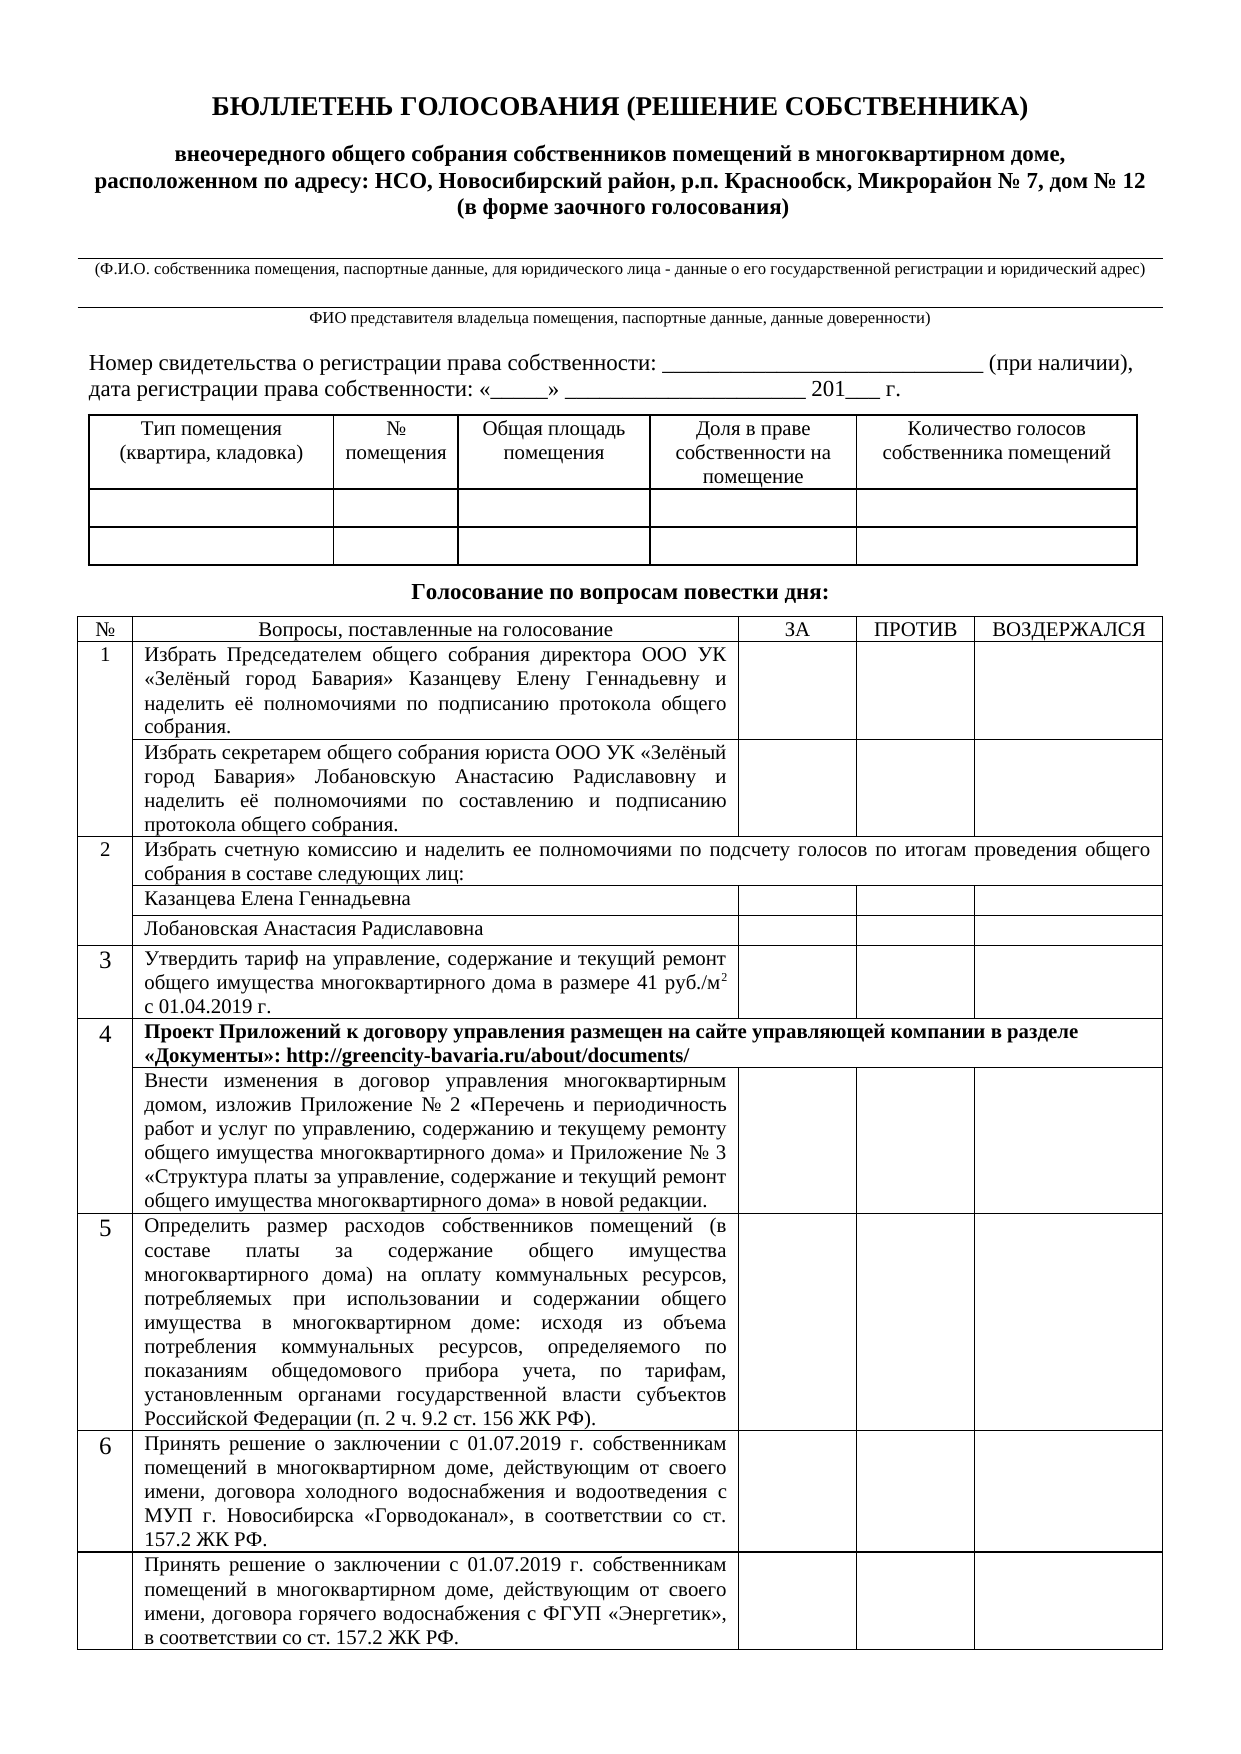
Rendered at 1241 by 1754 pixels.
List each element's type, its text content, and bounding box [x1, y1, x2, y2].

table_cell [857, 490, 1136, 526]
table_cell [857, 886, 974, 915]
text (в форме заочного голосования) [89, 193, 1152, 219]
table_header ПРОТИВ [857, 617, 974, 641]
text БЮЛЛЕТЕНЬ ГОЛОСОВАНИЯ (РЕШЕНИЕ СОБСТВЕННИКА) [89, 90, 1152, 121]
table_cell [857, 1214, 974, 1430]
table_cell [459, 490, 649, 526]
table_cell Принять решение о заключении с 01.07.2019 г. собственникам помещений в многоквартирном доме, действующим от своего имени, договора горячего водоснабжения с ФГУП «Энергетик», в соответствии со ст. 157.2 ЖК РФ. [133, 1553, 738, 1649]
table_cell [739, 1214, 856, 1430]
table_header ВОЗДЕРЖАЛСЯ [975, 617, 1162, 641]
table_cell [857, 1431, 974, 1551]
table_cell 6 [78, 1431, 132, 1551]
table_cell [975, 642, 1162, 738]
table_header № [78, 617, 132, 641]
table_cell [857, 528, 1136, 564]
table_cell [857, 740, 974, 836]
table_cell [739, 1431, 856, 1551]
table_header № помещения [334, 416, 457, 488]
table_cell [857, 1553, 974, 1649]
table_cell [739, 1553, 856, 1649]
table_cell [857, 916, 974, 944]
table_cell [739, 740, 856, 836]
table_header ФИО представителя владельца помещения, паспортные данные, данные доверенности) [78, 308, 1163, 349]
table_cell [857, 642, 974, 738]
table_header Общая площадь помещения [459, 416, 649, 488]
text расположенном по адресу: НСО, Новосибирский район, р.п. Краснообск, Микрорайон № 7, дом № 12 [89, 167, 1152, 193]
table_cell Казанцева Елена Геннадьевна [133, 886, 738, 915]
table_cell [739, 946, 856, 1018]
table_cell Внести изменения в договор управления многоквартирным домом, изложив Приложение № 2 «Перечень и периодичность работ и услуг по управлению, содержанию и текущему ремонту общего имущества многоквартирного дома» и Приложение № 3 «Структура платы за управление, содержание и текущий ремонт общего имущества многоквартирного дома» в новой редакции. [133, 1068, 738, 1212]
table_cell [90, 490, 333, 526]
table_cell [975, 1214, 1162, 1430]
table_cell [975, 946, 1162, 1018]
table_cell [975, 740, 1162, 836]
table_header Тип помещения (квартира, кладовка) [90, 416, 333, 488]
table_cell Утвердить тариф на управление, содержание и текущий ремонт общего имущества многоквартирного дома в размере 41 руб./м2 с 01.04.2019 г. [133, 946, 738, 1018]
table_cell Лобановская Анастасия Радиславовна [133, 916, 738, 944]
table_header (Ф.И.О. собственника помещения, паспортные данные, для юридического лица - данные о его государственной регистрации и юридический адрес) [78, 259, 1163, 278]
table_cell Принять решение о заключении с 01.07.2019 г. собственникам помещений в многоквартирном доме, действующим от своего имени, договора холодного водоснабжения и водоотведения с МУП г. Новосибирска «Горводоканал», в соответствии со ст. 157.2 ЖК РФ. [133, 1431, 738, 1551]
table_cell [459, 528, 649, 564]
table_cell Проект Приложений к договору управления размещен на сайте управляющей компании в разделе «Документы»: http://greencity-bavaria.ru/about/documents/ [133, 1019, 1162, 1067]
table_cell Избрать секретарем общего собрания юриста ООО УК «Зелёный город Бавария» Лобановскую Анастасию Радиславовну и наделить её полномочиями по составлению и подписанию протокола общего собрания. [133, 740, 738, 836]
table_cell [857, 946, 974, 1018]
table_cell 2 [78, 837, 132, 944]
table_cell [975, 1431, 1162, 1551]
table_cell [651, 528, 856, 564]
table_cell 4 [78, 1019, 132, 1212]
table_cell Определить размер расходов собственников помещений (в составе платы за содержание общего имущества многоквартирного дома) на оплату коммунальных ресурсов, потребляемых при использовании и содержании общего имущества в многоквартирном доме: исходя из объема потребления коммунальных ресурсов, определяемого по показаниям общедомового прибора учета, по тарифам, установленным органами государственной власти субъектов Российской Федерации (п. 2 ч. 9.2 ст. 156 ЖК РФ). [133, 1214, 738, 1430]
table_cell [739, 1068, 856, 1212]
table_cell [651, 490, 856, 526]
table_cell [334, 490, 457, 526]
text дата регистрации права собственности: «_____» _____________________ 201___ г. [89, 375, 1152, 401]
table_cell [975, 886, 1162, 915]
table_cell 1 [78, 642, 132, 836]
table_cell [739, 886, 856, 915]
table_header Количество голосов собственника помещений [857, 416, 1136, 488]
table_cell [739, 642, 856, 738]
table_cell Избрать Председателем общего собрания директора ООО УК «Зелёный город Бавария» Казанцеву Елену Геннадьевну и наделить её полномочиями по подписанию протокола общего собрания. [133, 642, 738, 738]
text внеочередного общего собрания собственников помещений в многоквартирном доме, [89, 141, 1152, 167]
table_cell [857, 1068, 974, 1212]
table_header Доля в праве собственности на помещение [651, 416, 856, 488]
text Голосование по вопросам повестки дня: [89, 578, 1152, 604]
table_cell [975, 1553, 1162, 1649]
table_cell [78, 1553, 132, 1649]
table_cell [739, 916, 856, 944]
table_cell [975, 1068, 1162, 1212]
text Номер свидетельства о регистрации права собственности: ____________________________ (при наличии), [89, 349, 1152, 375]
table_cell [90, 528, 333, 564]
table_cell Избрать счетную комиссию и наделить ее полномочиями по подсчету голосов по итогам проведения общего собрания в составе следующих лиц: [133, 837, 1162, 885]
table_header Вопросы, поставленные на голосование [133, 617, 738, 641]
table_header ЗА [739, 617, 856, 641]
table_cell 5 [78, 1214, 132, 1430]
table_cell [975, 916, 1162, 944]
table_cell [334, 528, 457, 564]
table_cell 3 [78, 946, 132, 1018]
